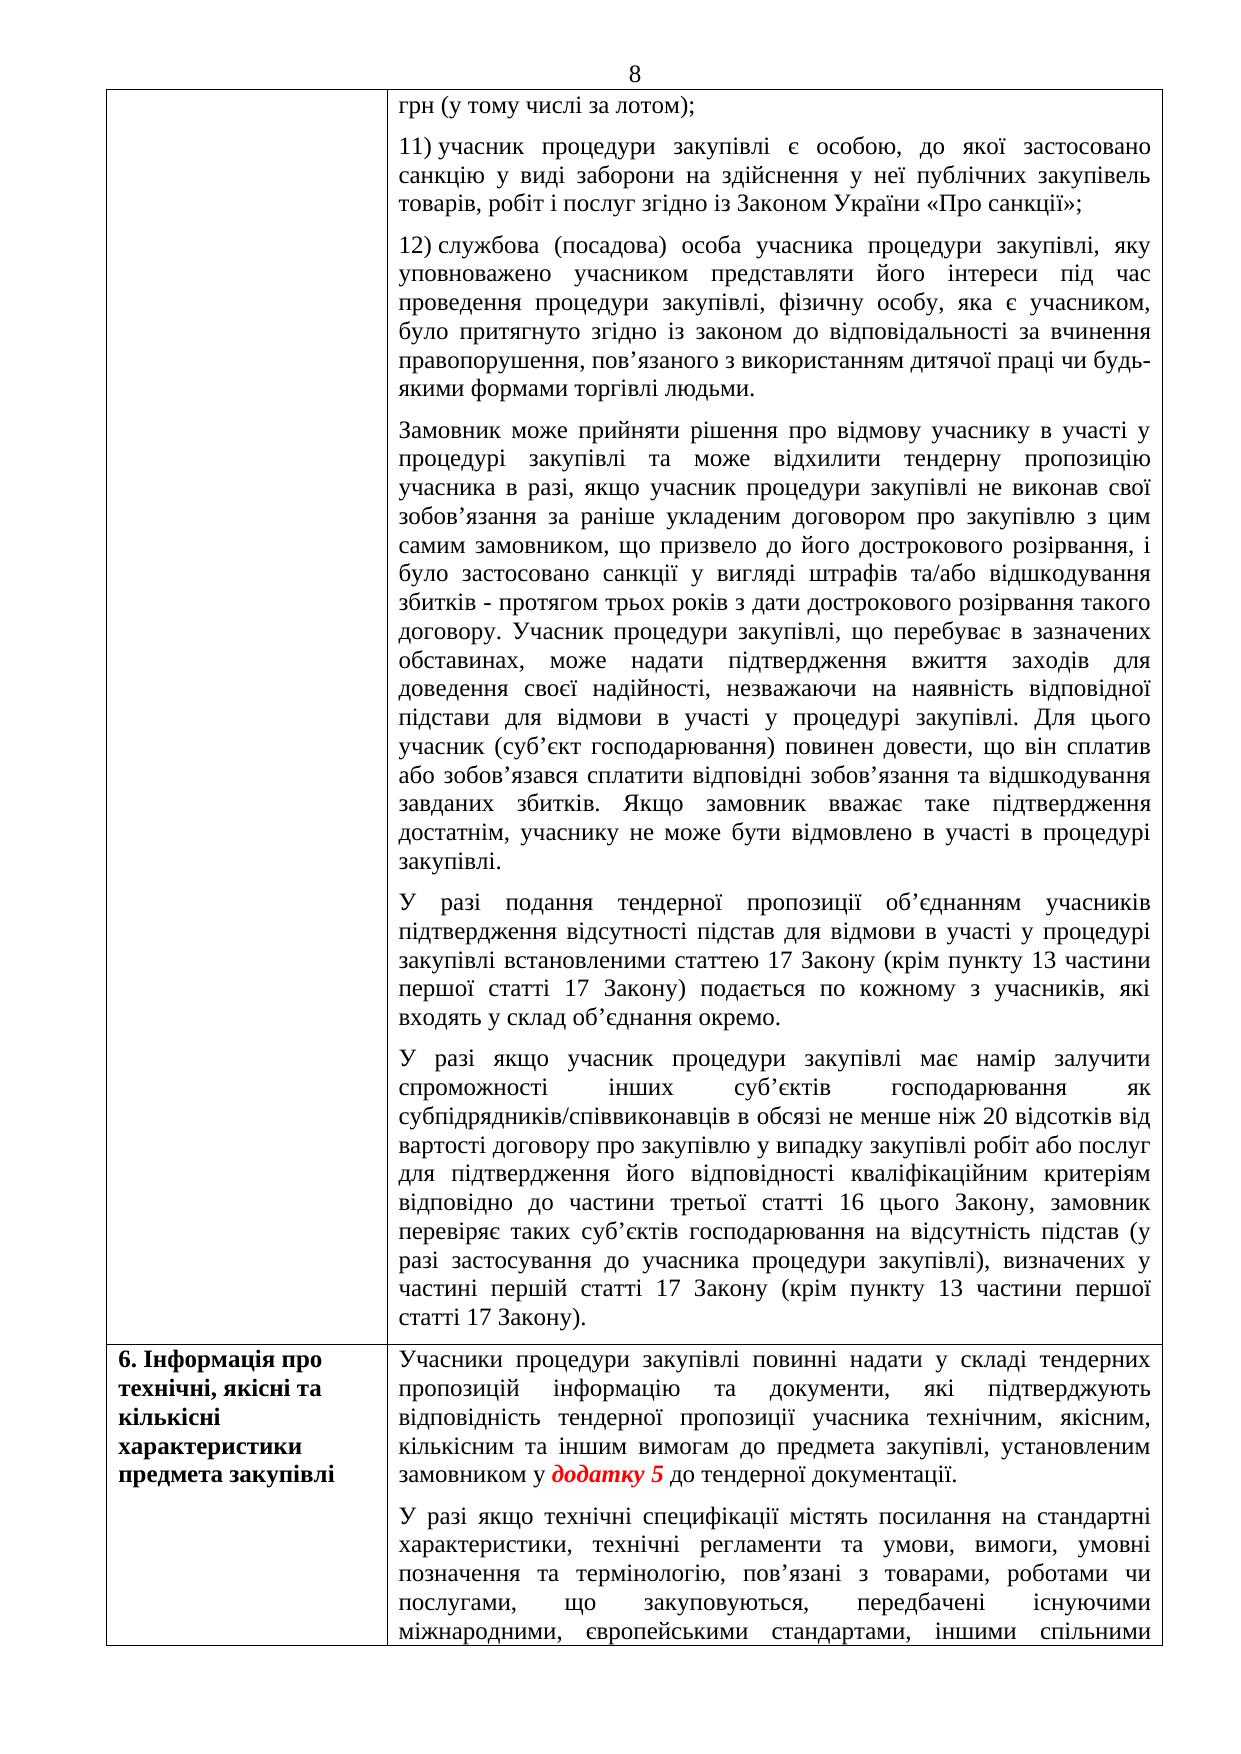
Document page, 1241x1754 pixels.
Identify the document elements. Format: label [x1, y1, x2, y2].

table_cell [388, 1345, 1162, 1644]
table_cell [388, 90, 1162, 1343]
table_cell [107, 1345, 387, 1644]
table_cell [107, 90, 387, 1343]
